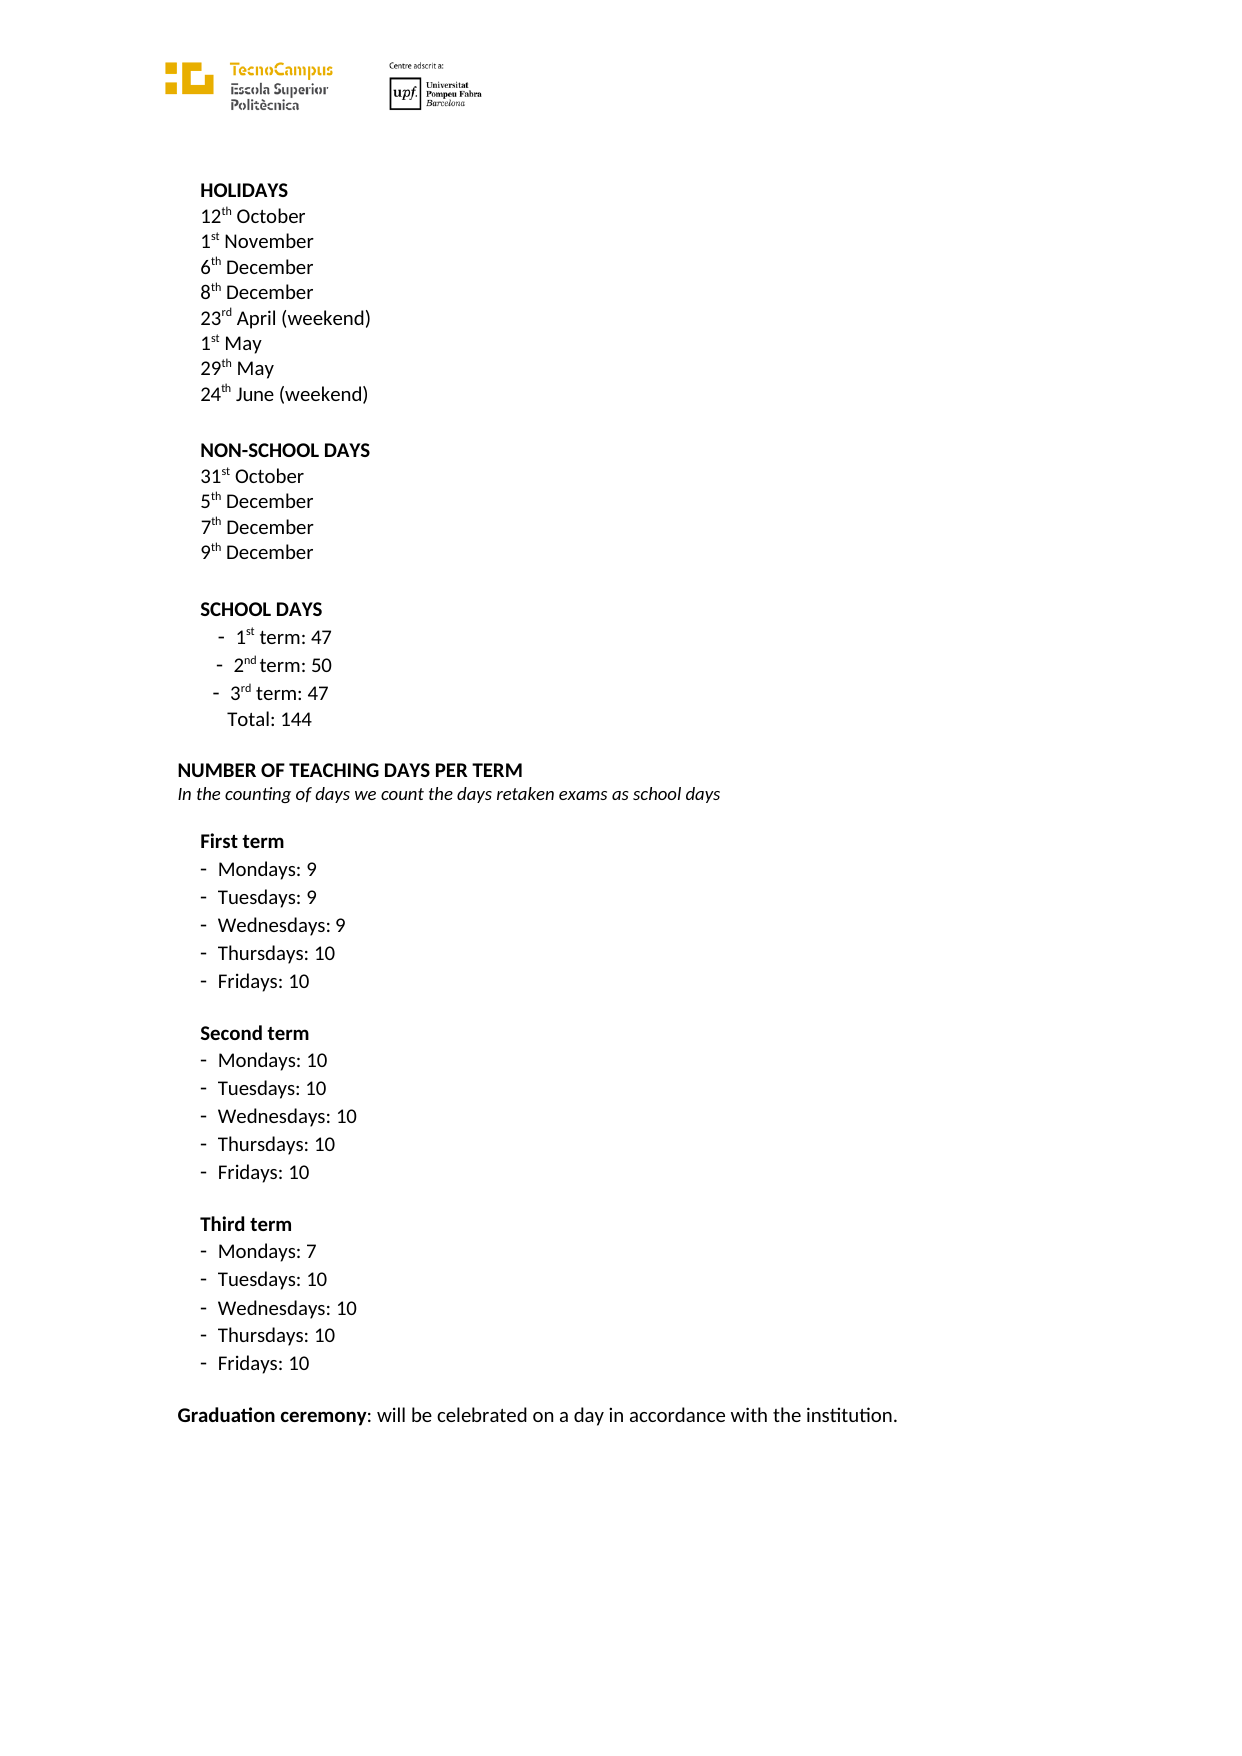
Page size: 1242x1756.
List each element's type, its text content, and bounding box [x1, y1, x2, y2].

subtitle SCHOOL DAYS [200, 596, 1206, 622]
list Wednesdays: 9 [200, 910, 1206, 938]
subtitle NUMBER OF TEACHING DAYS PER TERM [177, 757, 1206, 782]
list Thursdays: 10 [200, 938, 1206, 966]
text First term [200, 828, 1206, 854]
list Thursdays: 10 [200, 1129, 1206, 1157]
text In the counting of days we count the days retaken exams as school days [152, 782, 1206, 805]
list Fridays: 10 [200, 1348, 1206, 1376]
text 5th December 7th December [200, 488, 335, 539]
subtitle Second term [200, 1020, 1206, 1045]
subtitle Third term [200, 1211, 1206, 1236]
text 31st October [200, 463, 335, 488]
list Mondays: 9 [200, 854, 1206, 882]
text 6th December [200, 254, 433, 279]
list 1st term: 47 [152, 622, 332, 650]
text 8th December [200, 279, 433, 305]
text 12th October [200, 203, 433, 228]
list Fridays: 10 [200, 966, 1206, 994]
list Tuesdays: 10 [200, 1073, 1206, 1101]
list Thursdays: 10 [200, 1321, 1206, 1348]
text 23rd April (weekend) [200, 305, 433, 330]
list Mondays: 7 [200, 1236, 1206, 1264]
subtitle NON-SCHOOL DAYS [200, 438, 1206, 463]
text 24th June (weekend) [200, 381, 418, 406]
list Tuesdays: 9 [200, 882, 1206, 910]
subtitle HOLIDAYS [200, 178, 1206, 203]
list Tuesdays: 10 [200, 1264, 1206, 1292]
text 9th December [200, 539, 335, 565]
text Graduation ceremony: will be celebrated on a day in accordance with the institution. [177, 1402, 1206, 1427]
text Total: 144 [227, 707, 335, 732]
list Mondays: 10 [200, 1045, 1206, 1073]
list Wednesdays: 10 [200, 1293, 1206, 1321]
list 2nd term: 50 [152, 650, 332, 678]
text 29th May [200, 356, 335, 381]
text 1st November [200, 228, 433, 254]
list 3rd term: 47 [152, 678, 332, 707]
list Wednesdays: 10 [200, 1101, 1206, 1129]
text 1st May [200, 330, 335, 356]
picture [139, 55, 529, 118]
list Fridays: 10 [200, 1157, 1206, 1185]
